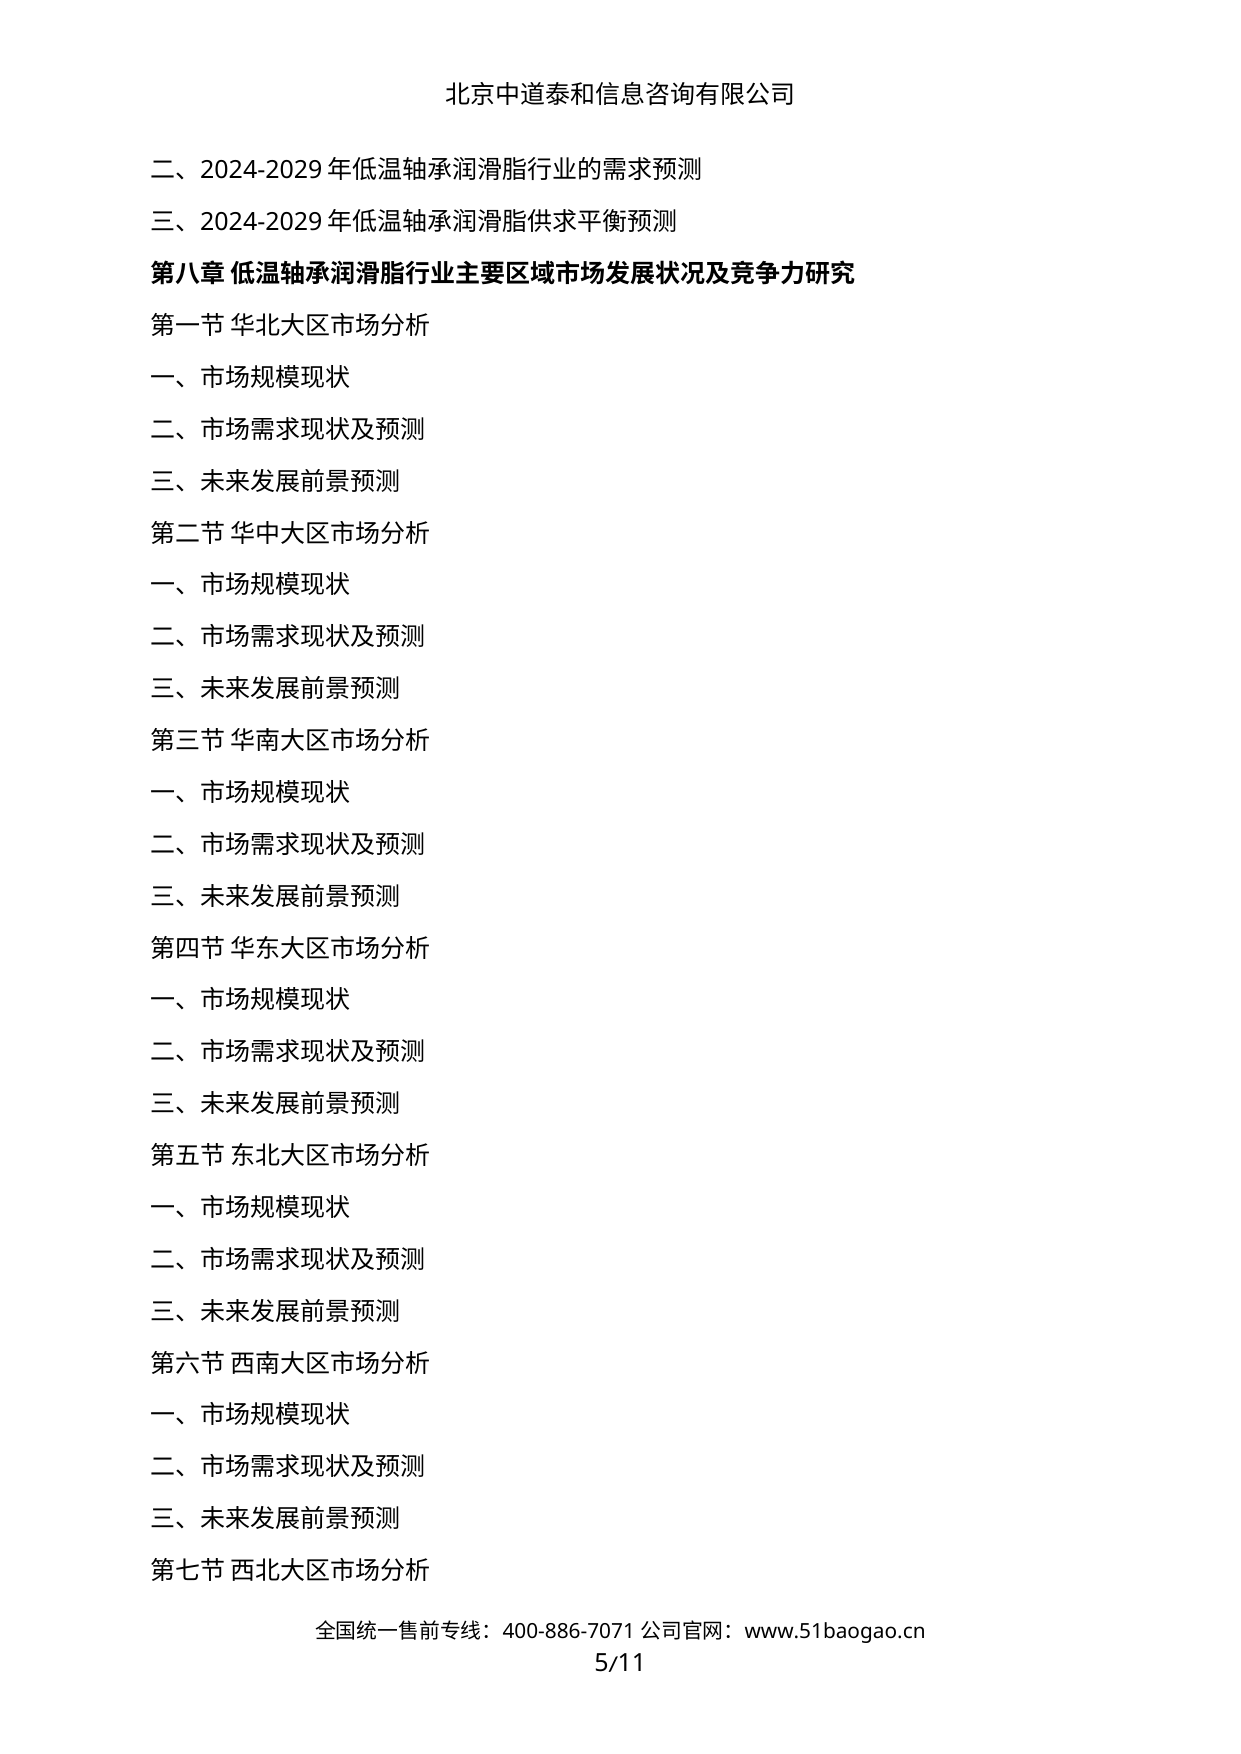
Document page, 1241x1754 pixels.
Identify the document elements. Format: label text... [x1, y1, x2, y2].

text 第五节 东北大区市场分析 [150, 1136, 1090, 1172]
text 三、未来发展前景预测 [150, 876, 1090, 912]
text 一、市场规模现状 [150, 980, 1090, 1016]
text 二、市场需求现状及预测 [150, 617, 1090, 653]
text 二、2024-2029年低温轴承润滑脂行业的需求预测 [150, 150, 1090, 186]
text 三、未来发展前景预测 [150, 1084, 1090, 1120]
text 第八章 低温轴承润滑脂行业主要区域市场发展状况及竞争力研究 [150, 254, 1090, 290]
text 第三节 华南大区市场分析 [150, 721, 1090, 757]
text 三、未来发展前景预测 [150, 461, 1090, 497]
text 二、市场需求现状及预测 [150, 1239, 1090, 1276]
text 三、未来发展前景预测 [150, 1499, 1090, 1535]
text 一、市场规模现状 [150, 772, 1090, 809]
text 二、市场需求现状及预测 [150, 409, 1090, 446]
text 第六节 西南大区市场分析 [150, 1343, 1090, 1379]
text 一、市场规模现状 [150, 565, 1090, 601]
text 一、市场规模现状 [150, 1395, 1090, 1431]
text 二、市场需求现状及预测 [150, 1032, 1090, 1068]
text 三、未来发展前景预测 [150, 1291, 1090, 1327]
text 三、未来发展前景预测 [150, 669, 1090, 705]
text 二、市场需求现状及预测 [150, 824, 1090, 861]
text 三、2024-2029年低温轴承润滑脂供求平衡预测 [150, 202, 1090, 238]
text 第七节 西北大区市场分析 [150, 1551, 1090, 1587]
text 第一节 华北大区市场分析 [150, 306, 1090, 342]
text 一、市场规模现状 [150, 357, 1090, 394]
text 第二节 华中大区市场分析 [150, 513, 1090, 549]
text 第四节 华东大区市场分析 [150, 928, 1090, 964]
text 二、市场需求现状及预测 [150, 1447, 1090, 1483]
text 一、市场规模现状 [150, 1187, 1090, 1224]
